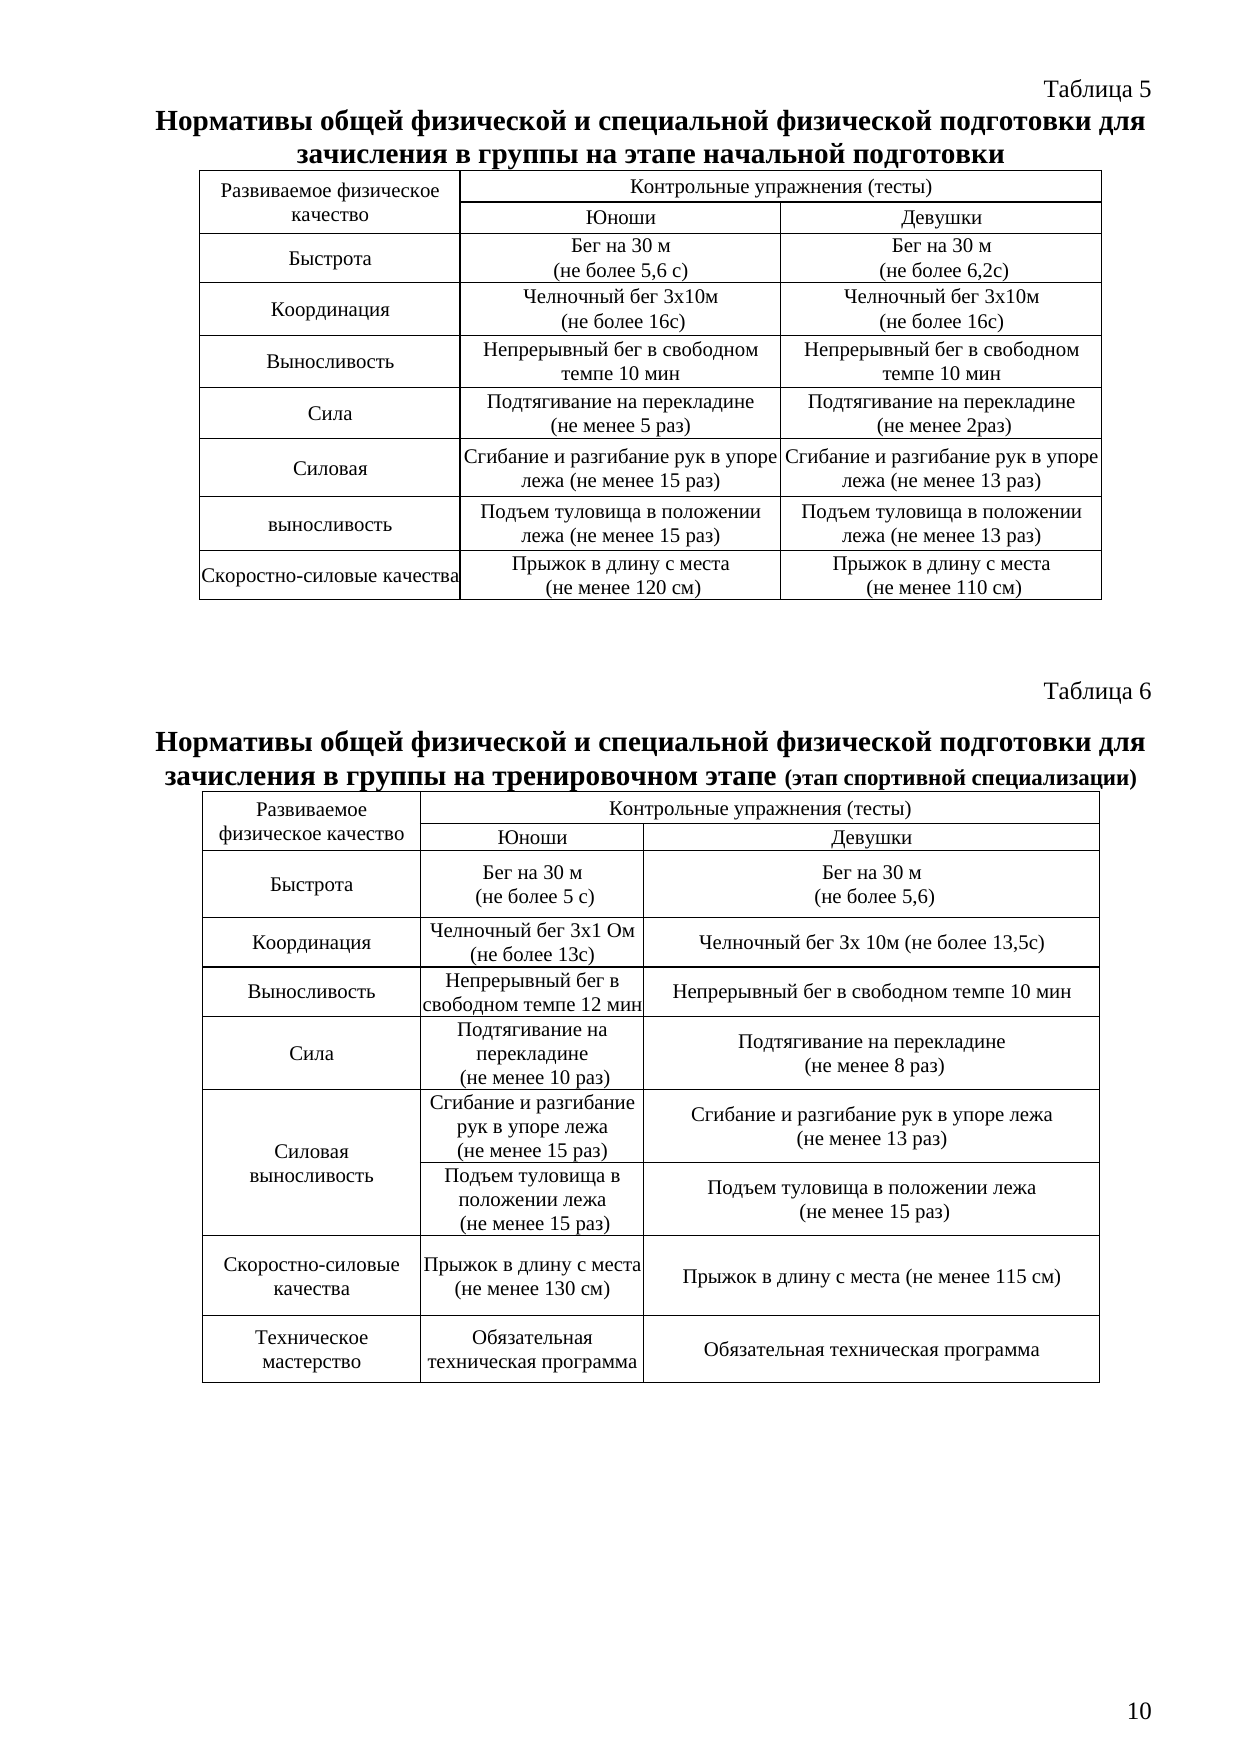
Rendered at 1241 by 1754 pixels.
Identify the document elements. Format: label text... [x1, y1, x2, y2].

table_cell Сгибание и разгибание рук в упоре лежа (не менее 15 раз) [461, 439, 780, 496]
table_cell Бег на 30 м (не более 5,6 с) [461, 234, 780, 282]
table_cell Непрерывный бег в свободном темпе 12 мин [421, 968, 643, 1016]
table_cell Обязательная техническая программа [644, 1316, 1099, 1382]
table_cell Челночный бег Зх 10м (не более 13,5с) [644, 918, 1099, 966]
text Таблица 5 [150, 74, 1151, 103]
table_cell Координация [203, 918, 420, 966]
table_cell Непрерывный бег в свободном темпе 10 мин [461, 336, 780, 387]
table_cell Челночный бег 3x1 Ом (не более 13с) [421, 918, 643, 966]
table_cell Подъем туловища в положении лежа (не менее 15 раз) [421, 1163, 643, 1235]
table_cell Бег на 30 м (не более 5,6) [644, 851, 1099, 917]
table_cell Сгибание и разгибание рук в упоре лежа (не менее 13 раз) [781, 439, 1101, 496]
table_cell Подтягивание на перекладине (не менее 10 раз) [421, 1017, 643, 1089]
table_cell Сгибание и разгибание рук в упоре лежа (не менее 15 раз) [421, 1090, 643, 1162]
table_cell Прыжок в длину с места (не менее 120 см) [461, 551, 780, 599]
table_cell Челночный бег 3x10м (не более 16с) [781, 283, 1101, 334]
text Нормативы общей физической и специальной физической подготовки для зачисления в группы на этапе начальной подготовки [150, 103, 1151, 170]
table_cell Подтягивание на перекладине (не менее 5 раз) [461, 388, 780, 438]
table_cell Юноши [461, 203, 780, 232]
table_cell Подъем туловища в положении лежа (не менее 13 раз) [781, 497, 1101, 550]
table_cell Скоростно-силовые качества [200, 551, 459, 599]
table_cell Прыжок в длину с места (не менее 115 см) [644, 1236, 1099, 1315]
table_cell Подтягивание на перекладине (не менее 8 раз) [644, 1017, 1099, 1089]
table_cell Сила [203, 1017, 420, 1089]
table_header Развиваемое физическое качество [200, 171, 459, 232]
table_cell Непрерывный бег в свободном темпе 10 мин [644, 968, 1099, 1016]
table_header Контрольные упражнения (тесты) [421, 792, 1099, 823]
table_cell Подтягивание на перекладине (не менее 2раз) [781, 388, 1101, 438]
table_cell Непрерывный бег в свободном темпе 10 мин [781, 336, 1101, 387]
table_cell Подъем туловища в положении лежа (не менее 15 раз) [461, 497, 780, 550]
table_cell Выносливость [203, 968, 420, 1016]
table_cell Быстрота [200, 234, 459, 282]
table_cell Сгибание и разгибание рук в упоре лежа (не менее 13 раз) [644, 1090, 1099, 1162]
text Нормативы общей физической и специальной физической подготовки для зачисления в группы на тренировочном этапе (этап спортивной специализации) [150, 724, 1151, 791]
table_cell Прыжок в длину с места (не менее 110 см) [781, 551, 1101, 599]
table_cell Техническое мастерство [203, 1316, 420, 1382]
table_cell Быстрота [203, 851, 420, 917]
table_cell Силовая [200, 439, 459, 496]
table_header Контрольные упражнения (тесты) [461, 171, 1101, 201]
text Таблица 6 [150, 676, 1151, 705]
table_cell Выносливость [200, 336, 459, 387]
table_cell Девушки [781, 203, 1101, 232]
table_cell Прыжок в длину с места (не менее 130 см) [421, 1236, 643, 1315]
table_cell Силовая выносливость [203, 1090, 420, 1235]
table_cell выносливость [200, 497, 459, 550]
table_cell Бег на 30 м (не более 6,2с) [781, 234, 1101, 282]
table_cell Юноши [421, 824, 643, 850]
table_cell Координация [200, 283, 459, 334]
table_cell Обязательная техническая программа [421, 1316, 643, 1382]
table_cell Подъем туловища в положении лежа (не менее 15 раз) [644, 1163, 1099, 1235]
table_cell Сила [200, 388, 459, 438]
table_cell Челночный бег 3x10м (не более 16с) [461, 283, 780, 334]
table_cell Скоростно-силовые качества [203, 1236, 420, 1315]
table_header Развиваемое физическое качество [203, 792, 420, 850]
table_cell Девушки [644, 824, 1099, 850]
table_cell Бег на 30 м (не более 5 с) [421, 851, 643, 917]
